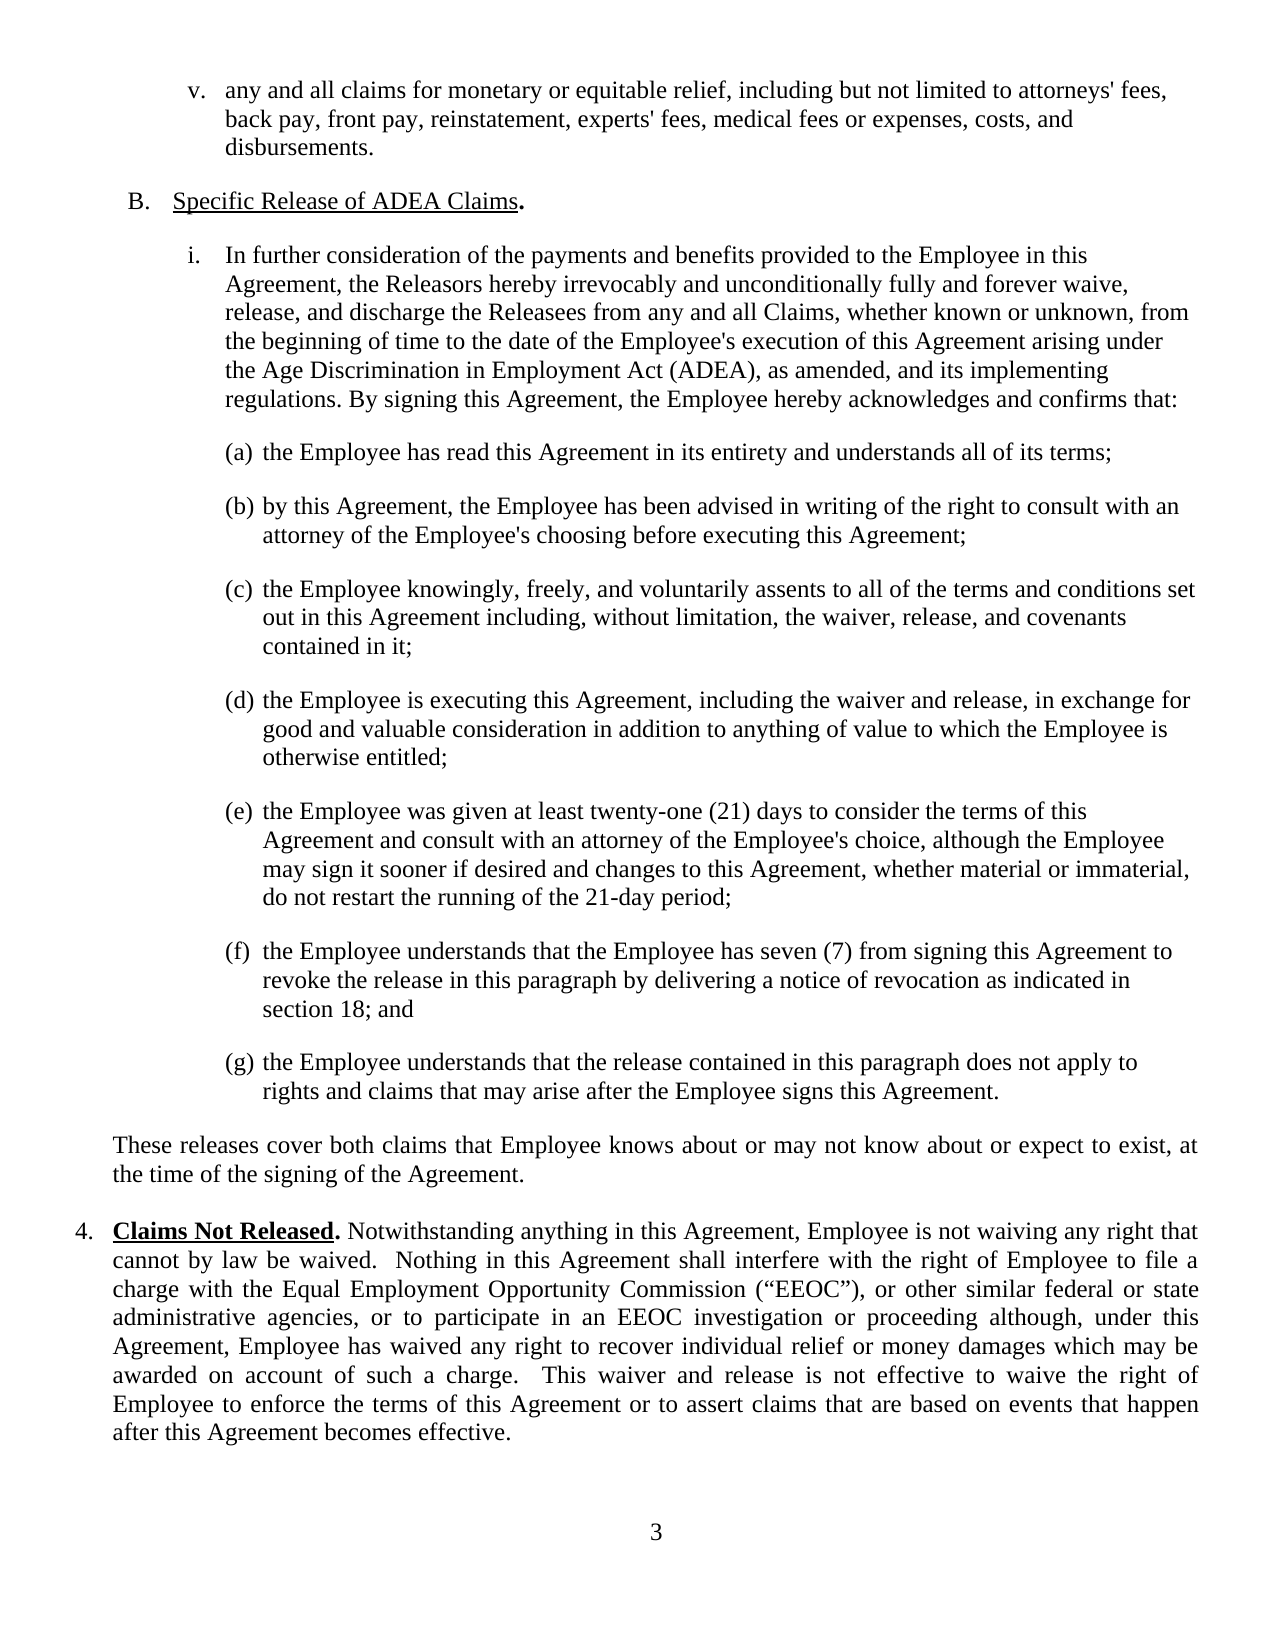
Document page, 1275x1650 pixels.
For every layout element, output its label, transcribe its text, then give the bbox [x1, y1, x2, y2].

list by this Agreement, the Employee has been advised in writing of the right to consult with an attorney of the Employee's choosing before executing this Agreement; [225, 491, 1200, 549]
list the Employee has read this Agreement in its entirety and understands all of its terms; [225, 437, 1200, 466]
list the Employee is executing this Agreement, including the waiver and release, in exchange for good and valuable consideration in addition to anything of value to which the Employee is otherwise entitled; [225, 685, 1200, 771]
list the Employee knowingly, freely, and voluntarily assents to all of the terms and conditions set out in this Agreement including, without limitation, the waiver, release, and covenants contained in it; [225, 574, 1200, 660]
list These releases cover both claims that Employee knows about or may not know about or expect to exist, at the time of the signing of the Agreement. [112, 1130, 1200, 1187]
list Claims Not Released. Notwithstanding anything in this Agreement, Employee is not waiving any right that cannot by law be waived. Nothing in this Agreement shall interfere with the right of Employee to file a charge with the Equal Employment Opportunity Commission (“EEOC”), or other similar federal or state administrative agencies, or to participate in an EEOC investigation or proceeding although, under this Agreement, Employee has waived any right to recover individual relief or money damages which may be awarded on account of such a charge. This waiver and release is not effective to waive the right of Employee to enforce the terms of this Agreement or to assert claims that are based on events that happen after this Agreement becomes effective. [75, 1216, 1200, 1446]
list Specific Release of ADEA Claims. [127, 186, 1200, 215]
list the Employee was given at least twenty-one (21) days to consider the terms of this Agreement and consult with an attorney of the Employee's choice, although the Employee may sign it sooner if desired and changes to this Agreement, whether material or immaterial, do not restart the running of the 21-day period; [225, 796, 1200, 911]
list the Employee understands that the Employee has seven (7) from signing this Agreement to revoke the release in this paragraph by delivering a notice of revocation as indicated in section 17; and [225, 936, 1200, 1022]
list the Employee understands that the release contained in this paragraph does not apply to rights and claims that may arise after the Employee signs this Agreement. [225, 1047, 1200, 1105]
list any and all claims for monetary or equitable relief, including but not limited to attorneys' fees, back pay, front pay, reinstatement, experts' fees, medical fees or expenses, costs, and disbursements. [187, 75, 1200, 161]
list In further consideration of the payments and benefits provided to the Employee in this Agreement, the Releasors hereby irrevocably and unconditionally fully and forever waive, release, and discharge the Releasees from any and all Claims, whether known or unknown, from the beginning of time to the date of the Employee's execution of this Agreement arising under the Age Discrimination in Employment Act (ADEA), as amended, and its implementing regulations. By signing this Agreement, the Employee hereby acknowledges and confirms that: [187, 240, 1200, 412]
